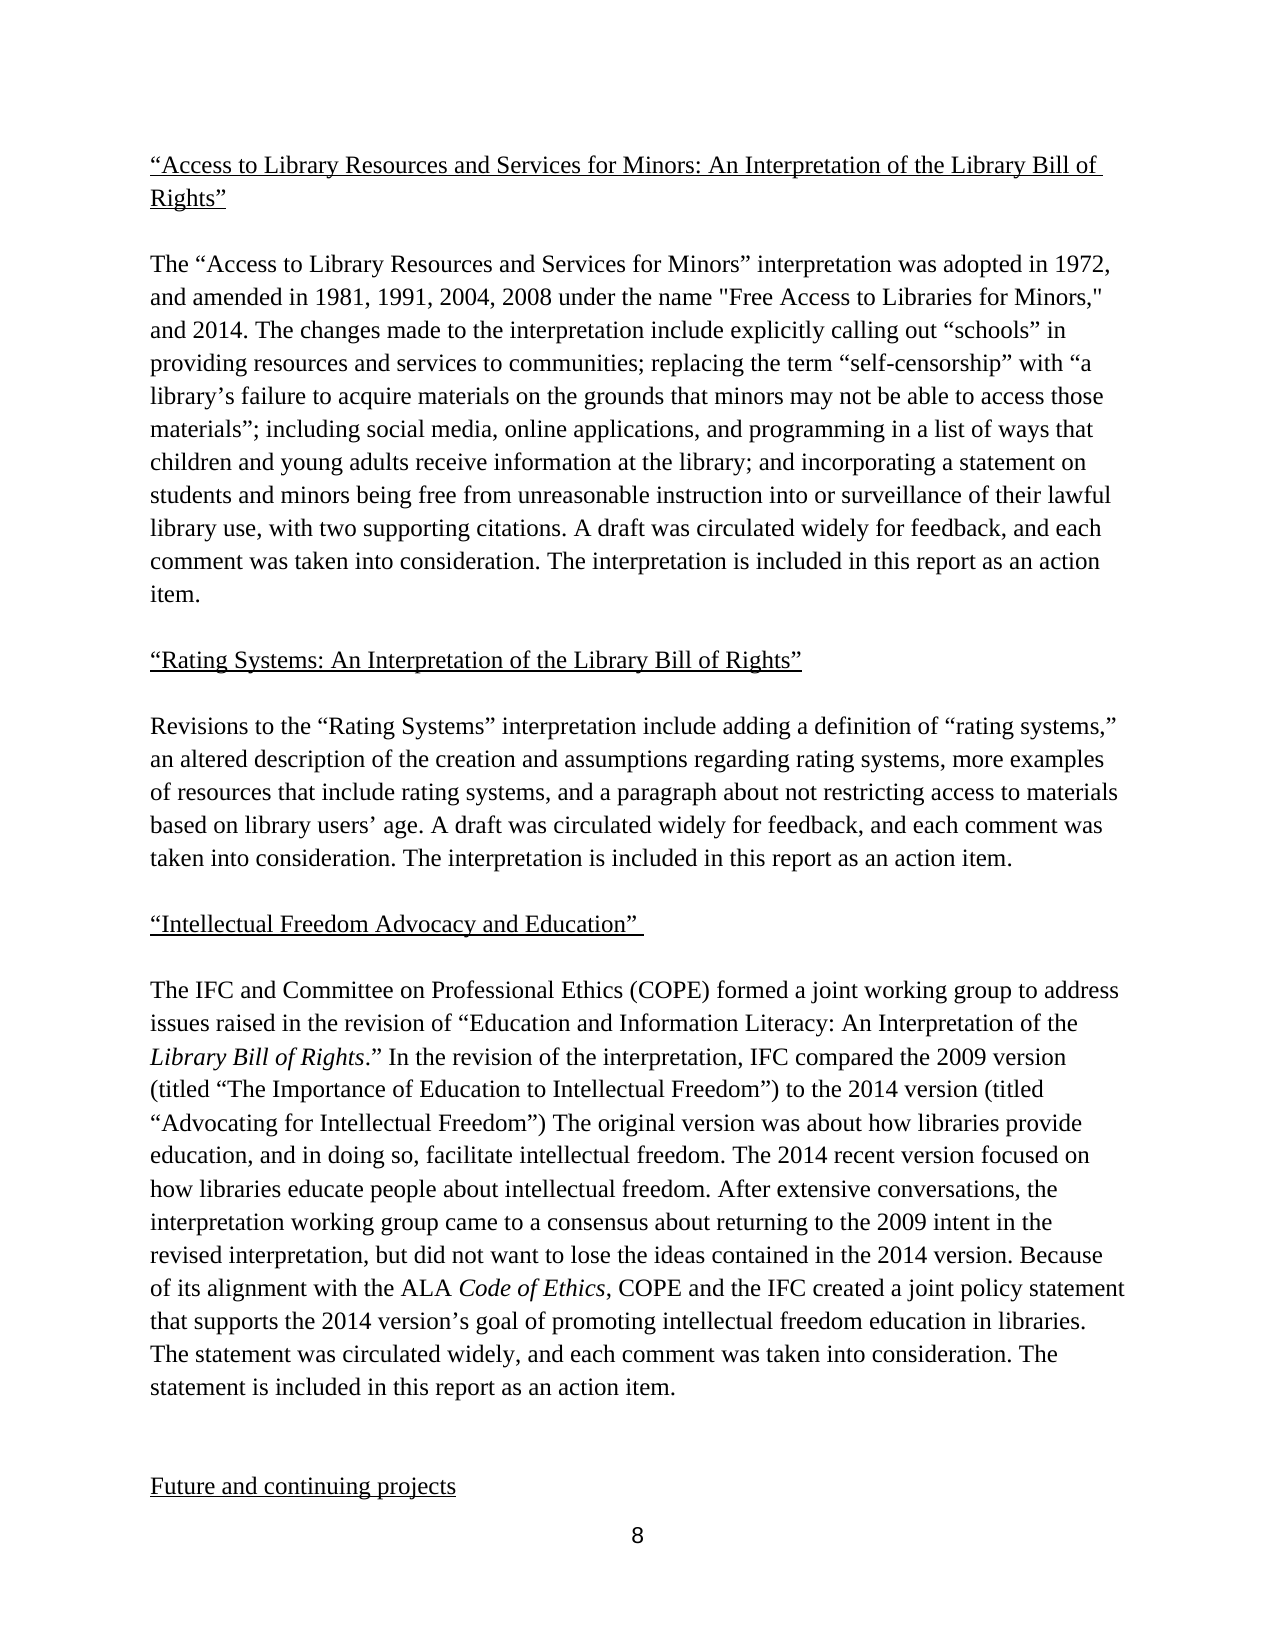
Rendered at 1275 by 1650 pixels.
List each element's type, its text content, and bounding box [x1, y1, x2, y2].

text Future and continuing projects [150, 1471, 1125, 1499]
text Revisions to the “Rating Systems” interpretation include adding a definition of “rating systems,” an altered description of the creation and assumptions regarding rating systems, more examples of resources that include rating systems, and a paragraph about not restricting access to materials based on library users’ age. A draft was circulated widely for feedback, and each comment was taken into consideration. The interpretation is included in this report as an action item. [150, 711, 1125, 872]
text “Intellectual Freedom Advocacy and Education” [150, 909, 1125, 938]
text “Access to Library Resources and Services for Minors: An Interpretation of the Library Bill of Rights” [150, 150, 1125, 212]
text The “Access to Library Resources and Services for Minors” interpretation was adopted in 1972, and amended in 1981, 1991, 2004, 2008 under the name "Free Access to Libraries for Minors," and 2014. The changes made to the interpretation include explicitly calling out “schools” in providing resources and services to communities; replacing the term “self-censorship” with “a library’s failure to acquire materials on the grounds that minors may not be able to access those materials”; including social media, online applications, and programming in a list of ways that children and young adults receive information at the library; and incorporating a statement on students and minors being free from unreasonable instruction into or surveillance of their lawful library use, with two supporting citations. A draft was circulated widely for feedback, and each comment was taken into consideration. The interpretation is included in this report as an action item. [150, 249, 1125, 608]
text The IFC and Committee on Professional Ethics (COPE) formed a joint working group to address issues raised in the revision of “Education and Information Literacy: An Interpretation of the Library Bill of Rights.” In the revision of the interpretation, IFC compared the 2009 version (titled “The Importance of Education to Intellectual Freedom”) to the 2014 version (titled “Advocating for Intellectual Freedom”) The original version was about how libraries provide education, and in doing so, facilitate intellectual freedom. The 2014 recent version focused on how libraries educate people about intellectual freedom. After extensive conversations, the interpretation working group came to a consensus about returning to the 2009 intent in the revised interpretation, but did not want to lose the ideas contained in the 2014 version. Because of its alignment with the ALA Code of Ethics, COPE and the IFC created a joint policy statement that supports the 2014 version’s goal of promoting intellectual freedom education in libraries. The statement was circulated widely, and each comment was taken into consideration. The statement is included in this report as an action item. [150, 976, 1125, 1401]
text “Rating Systems: An Interpretation of the Library Bill of Rights” [150, 645, 1125, 674]
